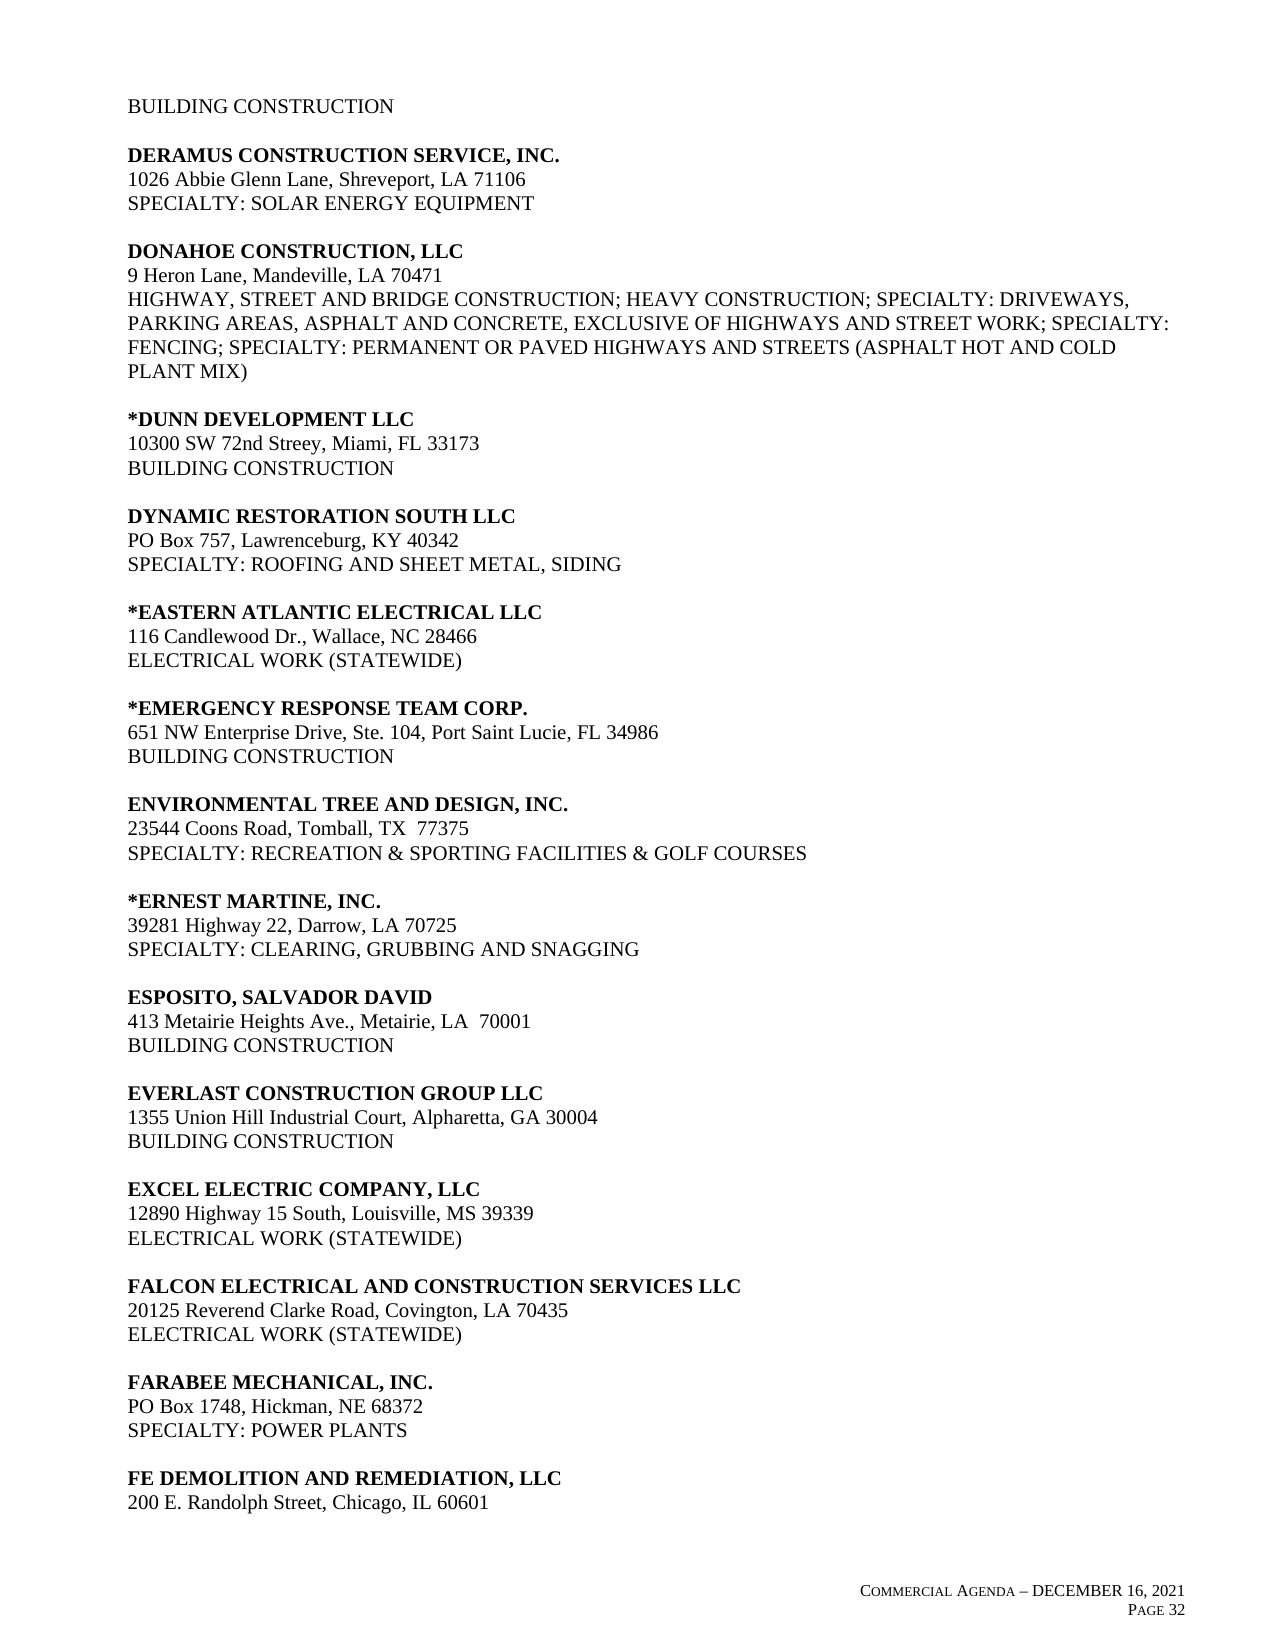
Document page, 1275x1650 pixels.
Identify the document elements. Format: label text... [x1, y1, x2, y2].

text PO Box 1748, Hickman, NE 68372 [127, 1394, 1185, 1418]
text 200 E. Randolph Street, Chicago, IL 60601 [127, 1490, 1185, 1514]
text DERAMUS CONSTRUCTION SERVICE, INC. [127, 143, 1185, 167]
text *EASTERN ATLANTIC ELECTRICAL LLC [127, 600, 1185, 624]
text FARABEE MECHANICAL, INC. [127, 1370, 1185, 1394]
text PO Box 757, Lawrenceburg, KY 40342 [127, 528, 1185, 552]
text SPECIALTY: RECREATION & SPORTING FACILITIES & GOLF COURSES [127, 840, 1185, 864]
text BUILDING CONSTRUCTION [127, 455, 1185, 479]
text FE DEMOLITION AND REMEDIATION, LLC [127, 1466, 1185, 1490]
text 1355 Union Hill Industrial Court, Alpharetta, GA 30004 [127, 1105, 1185, 1129]
text SPECIALTY: POWER PLANTS [127, 1418, 1185, 1442]
text DYNAMIC RESTORATION SOUTH LLC [127, 503, 1185, 528]
text *EMERGENCY RESPONSE TEAM CORP. [127, 696, 1185, 720]
text 20125 Reverend Clarke Road, Covington, LA 70435 [127, 1298, 1185, 1322]
text ELECTRICAL WORK (STATEWIDE) [127, 1322, 1185, 1346]
text 116 Candlewood Dr., Wallace, NC 28466 [127, 624, 1185, 648]
text *ERNEST MARTINE, INC. [127, 888, 1185, 913]
text 10300 SW 72nd Streey, Miami, FL 33173 [127, 431, 1185, 455]
text ESPOSITO, SALVADOR DAVID [127, 985, 1185, 1009]
text DONAHOE CONSTRUCTION, LLC [127, 239, 1185, 263]
text *DUNN DEVELOPMENT LLC [127, 407, 1185, 431]
text FALCON ELECTRICAL AND CONSTRUCTION SERVICES LLC [127, 1273, 1185, 1298]
text BUILDING CONSTRUCTION [127, 94, 1185, 118]
text 651 NW Enterprise Drive, Ste. 104, Port Saint Lucie, FL 34986 [127, 720, 1185, 744]
text 39281 Highway 22, Darrow, LA 70725 [127, 913, 1185, 937]
text EXCEL ELECTRIC COMPANY, LLC [127, 1177, 1185, 1201]
text ENVIRONMENTAL TREE AND DESIGN, INC. [127, 792, 1185, 816]
text HIGHWAY, STREET AND BRIDGE CONSTRUCTION; HEAVY CONSTRUCTION; SPECIALTY: DRIVEWAYS, PARKING AREAS, ASPHALT AND CONCRETE, EXCLUSIVE OF HIGHWAYS AND STREET WORK; SPECIALTY: FENCING; SPECIALTY: PERMANENT OR PAVED HIGHWAYS AND STREETS (ASPHALT HOT AND COLD PLANT MIX) [127, 287, 1185, 383]
text BUILDING CONSTRUCTION [127, 1033, 1185, 1057]
text SPECIALTY: ROOFING AND SHEET METAL, SIDING [127, 552, 1185, 576]
text ELECTRICAL WORK (STATEWIDE) [127, 1225, 1185, 1249]
text 1026 Abbie Glenn Lane, Shreveport, LA 71106 [127, 167, 1185, 191]
text 9 Heron Lane, Mandeville, LA 70471 [127, 263, 1185, 287]
text BUILDING CONSTRUCTION [127, 744, 1185, 768]
text EVERLAST CONSTRUCTION GROUP LLC [127, 1081, 1185, 1105]
text SPECIALTY: CLEARING, GRUBBING AND SNAGGING [127, 937, 1185, 961]
text 12890 Highway 15 South, Louisville, MS 39339 [127, 1201, 1185, 1225]
text BUILDING CONSTRUCTION [127, 1129, 1185, 1153]
text ELECTRICAL WORK (STATEWIDE) [127, 648, 1185, 672]
text SPECIALTY: SOLAR ENERGY EQUIPMENT [127, 191, 1185, 215]
text 413 Metairie Heights Ave., Metairie, LA 70001 [127, 1009, 1185, 1033]
text 23544 Coons Road, Tomball, TX 77375 [127, 816, 1185, 840]
